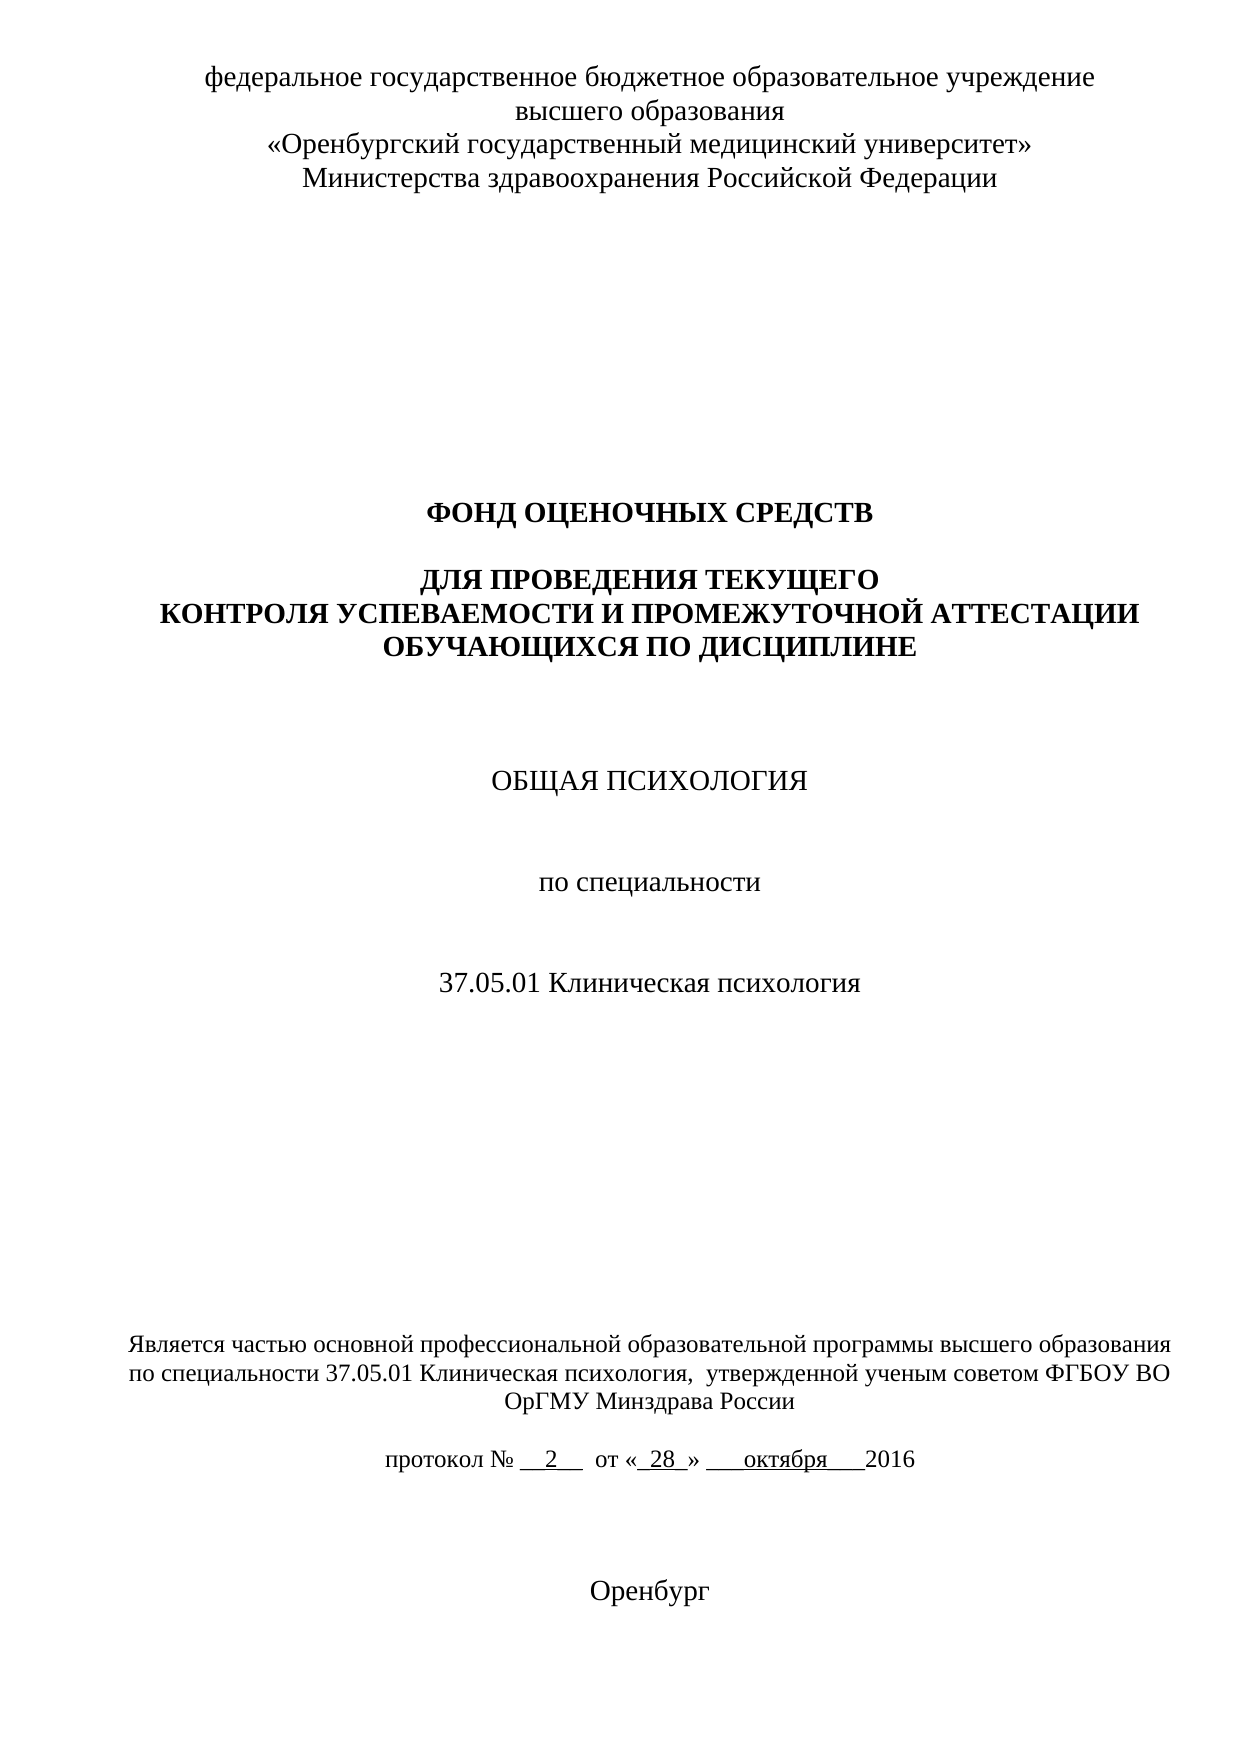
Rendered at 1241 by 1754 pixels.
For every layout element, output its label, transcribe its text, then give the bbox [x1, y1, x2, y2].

text ОБУЧАЮЩИХСЯ ПО ДИСЦИПЛИНЕ [118, 629, 1181, 663]
text Является частью основной профессиональной образовательной программы высшего образования по специальности 37.05.01 Клиническая психология, утвержденной ученым советом ФГБОУ ВО ОрГМУ Минздрава России [118, 1329, 1181, 1415]
text «Оренбургский государственный медицинский университет» [118, 126, 1181, 160]
text по специальности [118, 864, 1181, 898]
text ФОНД ОЦЕНОЧНЫХ СРЕДСТВ [118, 495, 1181, 529]
text 37.05.01 Клиническая психология [118, 965, 1181, 998]
text высшего образования [118, 93, 1181, 126]
text ОБЩАЯ ПСИХОЛОГИЯ [118, 763, 1181, 797]
text Министерства здравоохранения Российской Федерации [118, 160, 1181, 193]
text федеральное государственное бюджетное образовательное учреждение [118, 59, 1181, 93]
text протокол № __2__ от «_28_» ___октября___2016 [118, 1444, 1181, 1473]
text Оренбург [118, 1573, 1181, 1607]
text КОНТРОЛЯ УСПЕВАЕМОСТИ И ПРОМЕЖУТОЧНОЙ АТТЕСТАЦИИ [118, 596, 1181, 629]
text ДЛЯ ПРОВЕДЕНИЯ ТЕКУЩЕГО [118, 562, 1181, 596]
